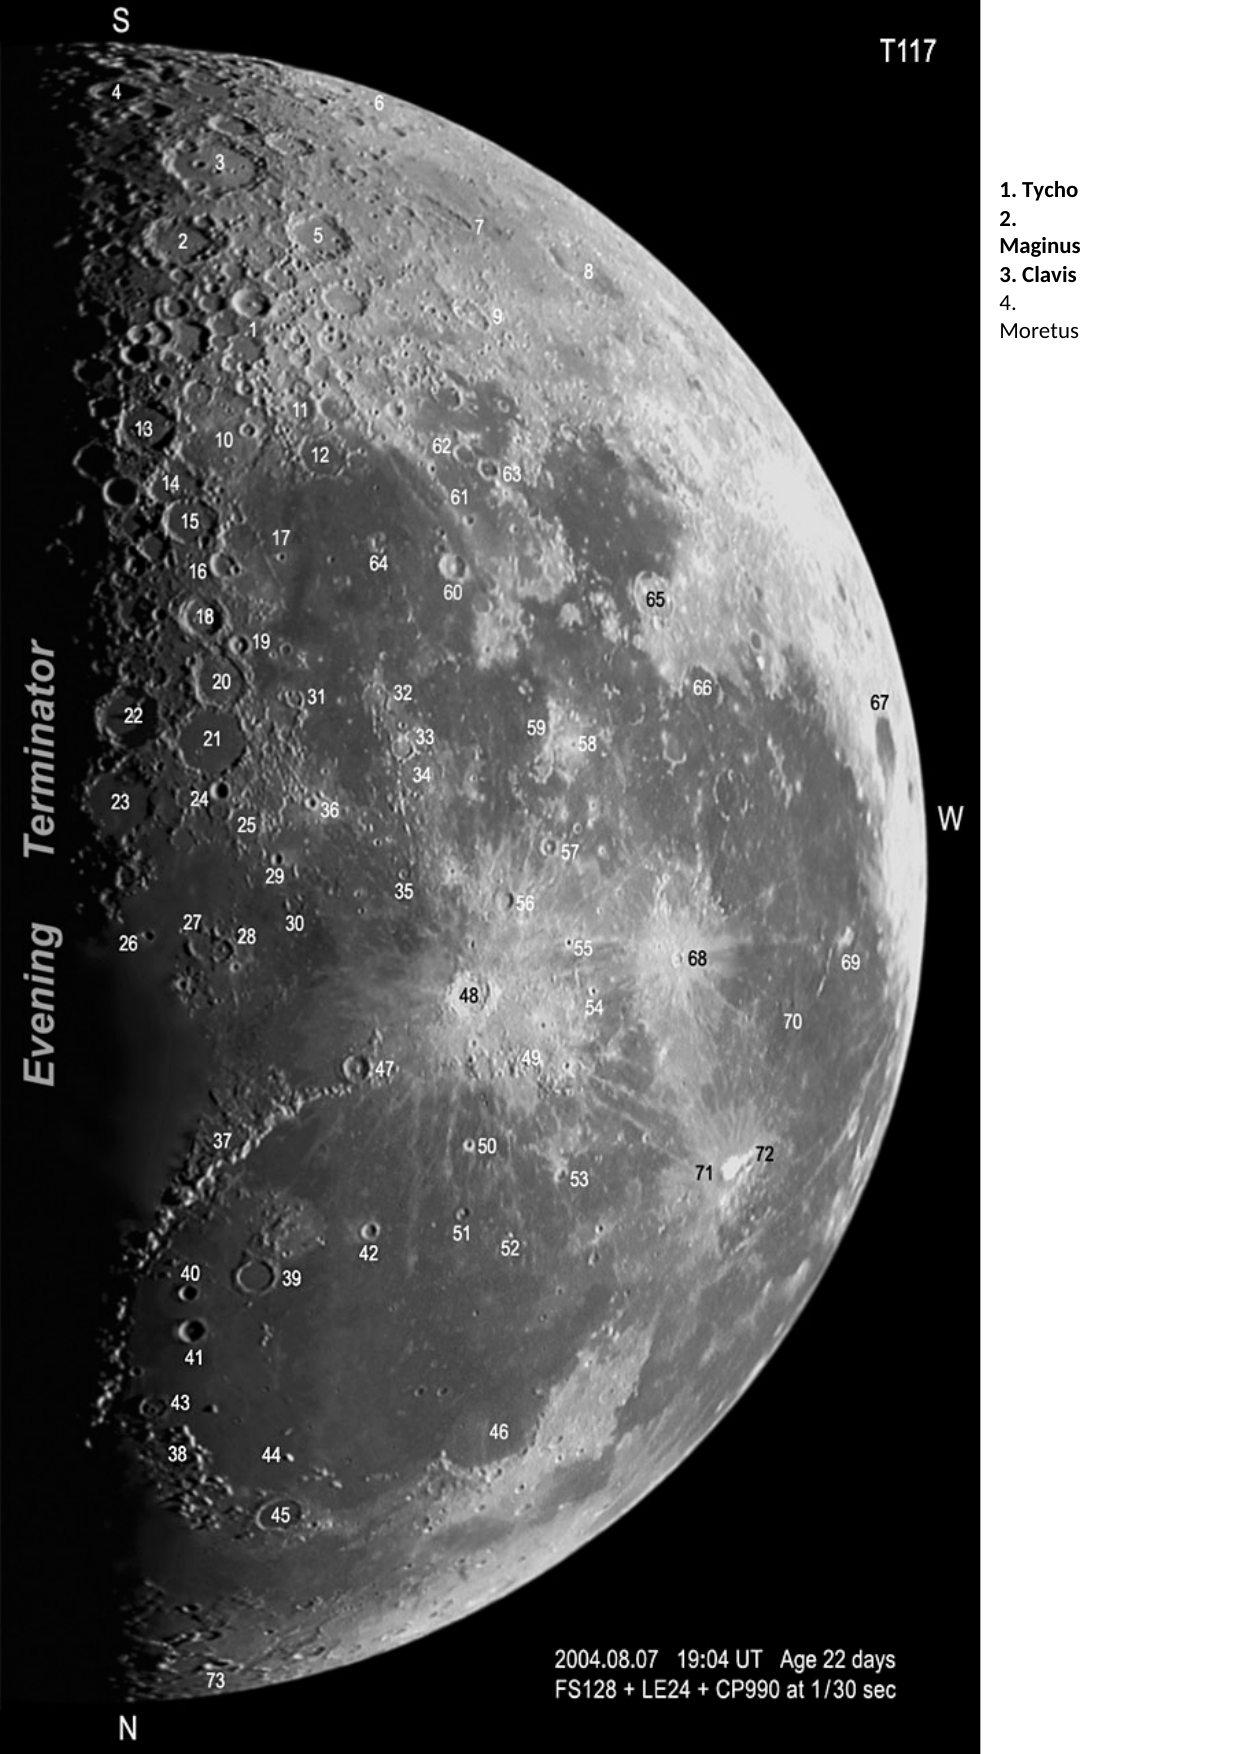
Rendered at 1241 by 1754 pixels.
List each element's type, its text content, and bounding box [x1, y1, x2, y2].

text 2. Maginus [981, 204, 1093, 260]
text 1. Tycho [981, 176, 1093, 204]
text 4. Moretus [981, 288, 1093, 344]
text 3. Clavis [981, 260, 1093, 288]
